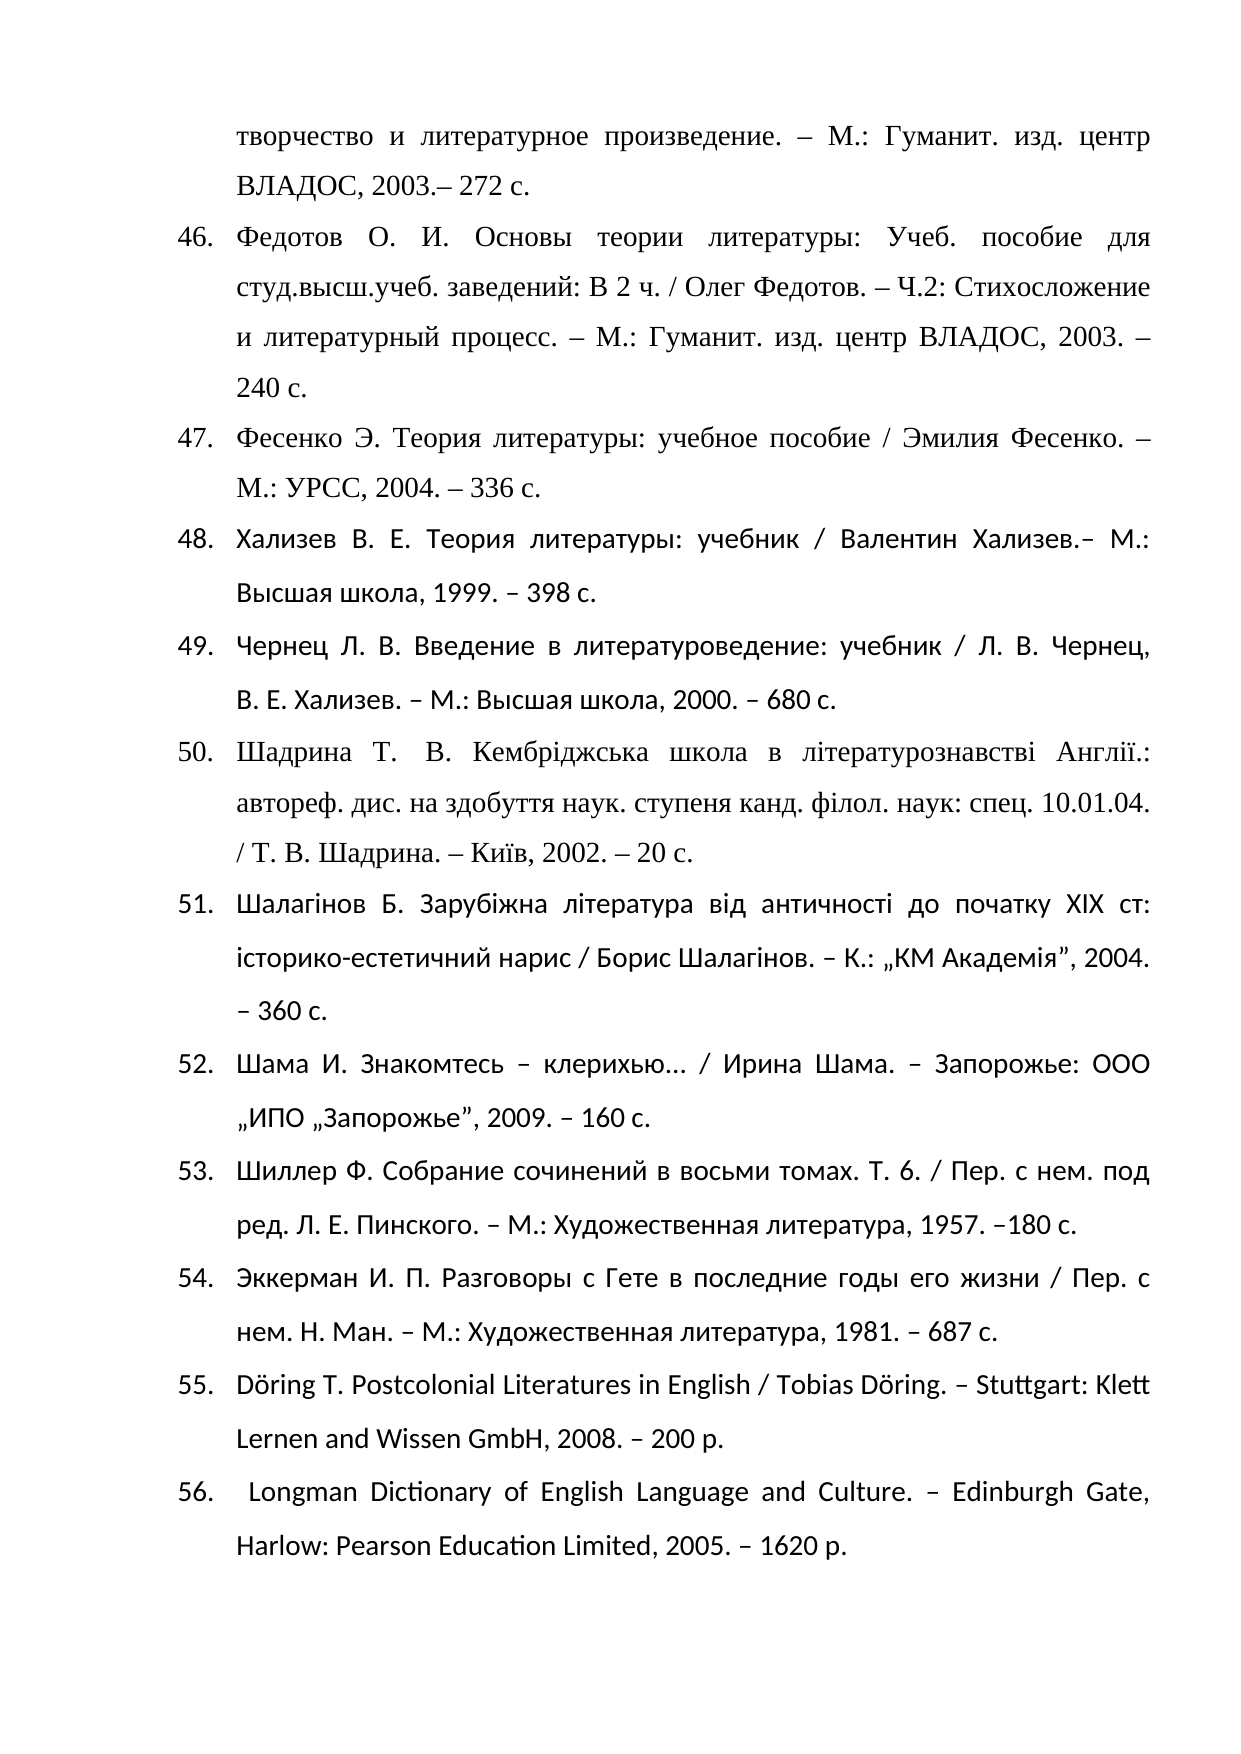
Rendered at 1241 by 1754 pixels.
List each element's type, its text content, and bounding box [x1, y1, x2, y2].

list Longman Dictionary of English Language and Culture. – Edinburgh Gate, Harlow: Pearson Education Limited, 2005. – 1620 p. [177, 1473, 1152, 1562]
list Шама И. Знакомтесь – клерихью... / Ирина Шама. – Запорожье: ООО „ИПО „Запорожье”, 2009. – 160 с. [177, 1046, 1152, 1135]
list Эккерман И. П. Разговоры с Гете в последние годы его жизни / Пер. с нем. Н. Ман. – М.: Художественная литература, 1981. – 687 с. [177, 1259, 1152, 1348]
list Федотов О. И. Основы теории литературы: Учеб. пособие для студ.высш.учеб. заведений: В 2 ч. / Олег Федотов. – Ч.2: Стихосложение и литературный процесс. – М.: Гуманит. изд. центр ВЛАДОС, 2003. – 240 с. [177, 219, 1152, 403]
list Шалагінов Б. Зарубіжна література від античності до початку ХІХ ст: історико-естетичний нарис / Борис Шалагінов. – К.: „КМ Академія”, 2004. – 360 с. [177, 885, 1152, 1028]
list Чернец Л. В. Введение в литературоведение: учебник / Л. В. Чернец, В. Е. Хализев. – М.: Высшая школа, 2000. – 680 с. [177, 627, 1152, 717]
list Шиллер Ф. Собрание сочинений в восьми томах. Т. 6. / Пер. с нем. под ред. Л. Е. Пинского. – М.: Художественная литература, 1957. –180 с. [177, 1152, 1152, 1242]
list Хализев В. Е. Теория литературы: учебник / Валентин Хализев.– М.: Высшая школа, 1999. – 398 с. [177, 521, 1152, 610]
list Döring T. Postcolonial Literatures in English / Tobias Döring. – Stuttgart: Klett Lernen and Wissen GmbH, 2008. – 200 p. [177, 1366, 1152, 1455]
list Шадрина Т. В. Кембріджська школа в літературознавстві Англії.: автореф. дис. на здобуття наук. ступеня канд. філол. наук: спец. 10.01.04. / Т. В. Шадрина. – Київ, 2002. – 20 с. [177, 734, 1152, 868]
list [177, 118, 1152, 202]
list Фесенко Э. Теория литературы: учебное пособие / Эмилия Фесенко. – М.: УРСС, 2004. – 336 с. [177, 420, 1152, 504]
